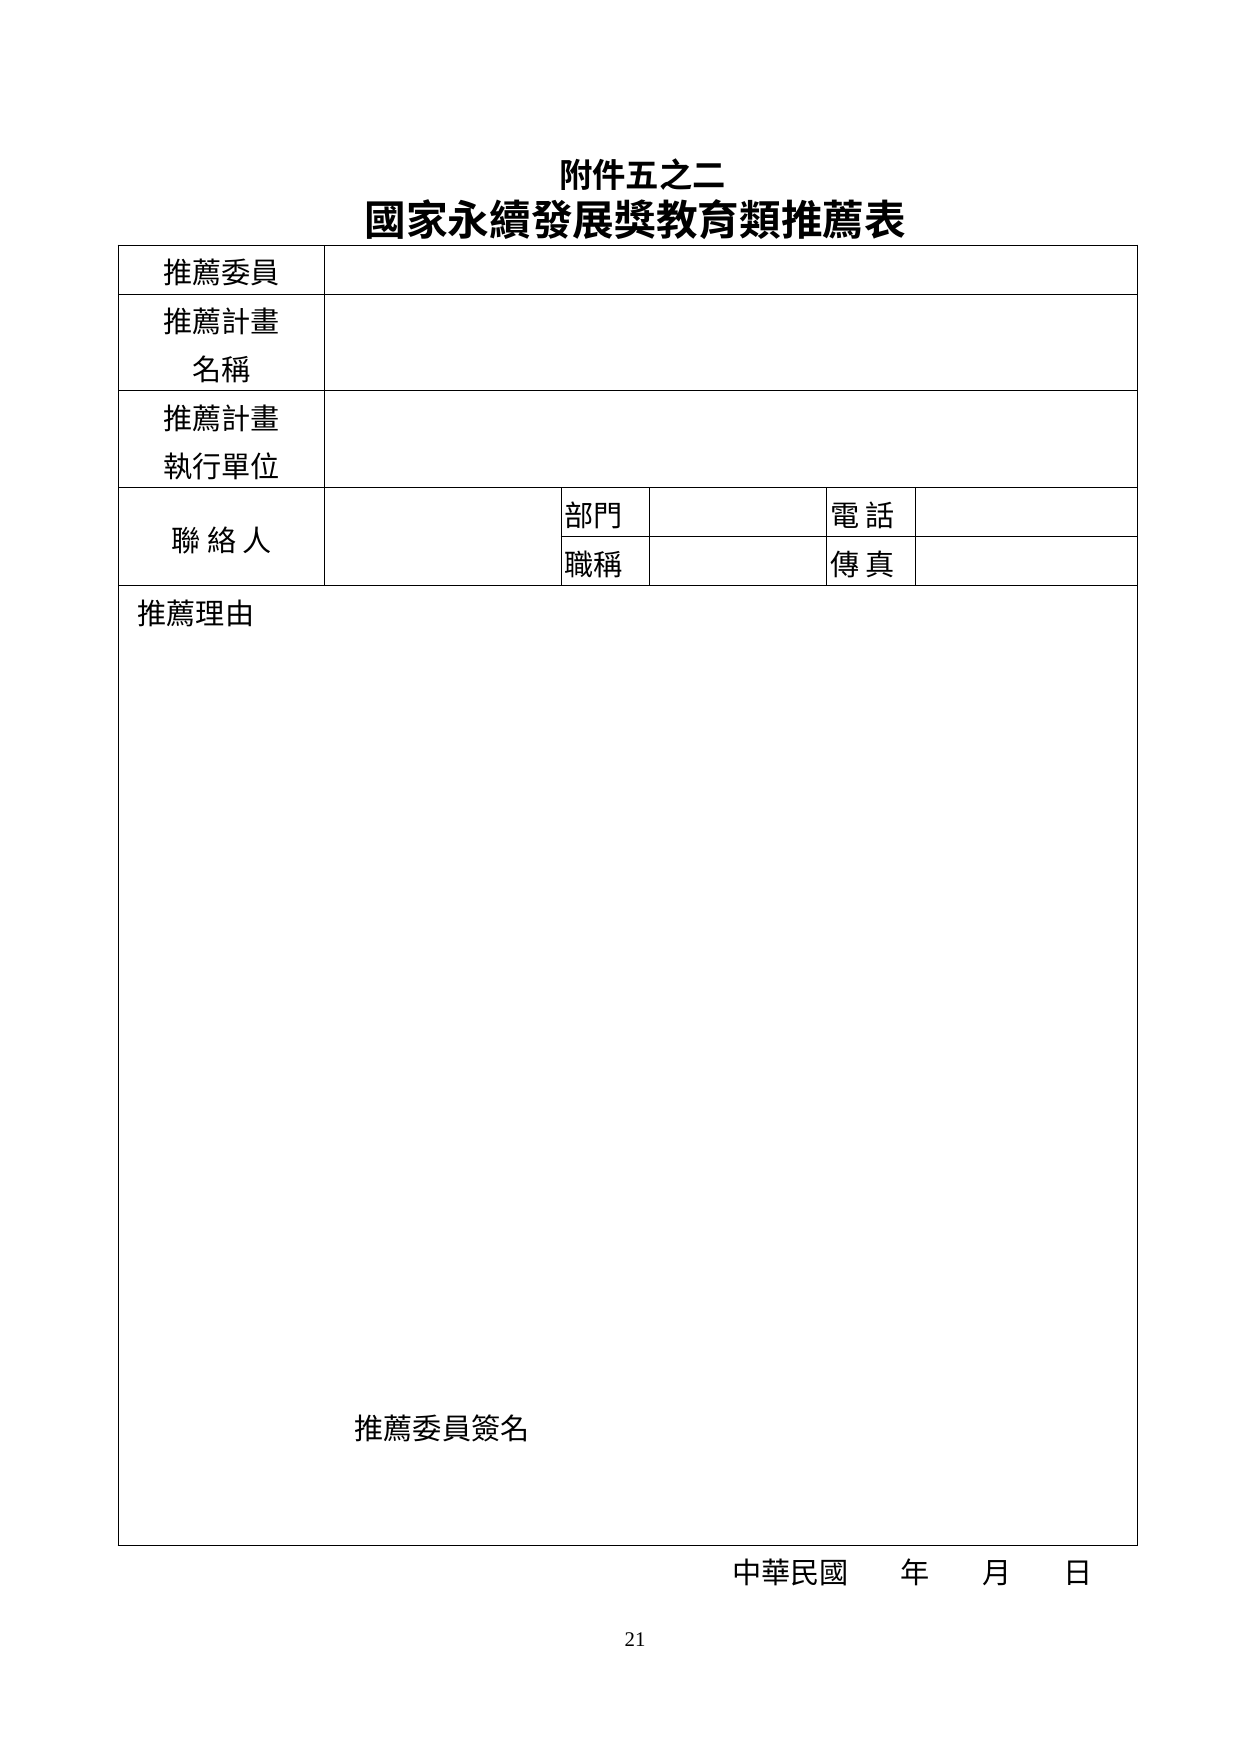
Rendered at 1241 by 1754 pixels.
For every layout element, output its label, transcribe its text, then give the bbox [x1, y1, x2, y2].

table_cell 部門 [562, 488, 649, 536]
text 中華民國 年 月 日 [177, 1546, 1092, 1593]
table_cell [325, 488, 561, 585]
table_cell [650, 488, 826, 536]
table_cell 職稱 [562, 537, 649, 585]
table_cell [916, 537, 1137, 585]
table_cell [650, 537, 826, 585]
table_cell 推薦計畫 執行單位 [119, 391, 324, 487]
table_cell 傳 真 [827, 537, 915, 585]
table_cell [916, 488, 1137, 536]
table_header [325, 246, 1137, 293]
text 國家永續發展獎教育類推薦表 [177, 197, 1092, 244]
table_cell [325, 295, 1137, 390]
table_cell [325, 391, 1137, 487]
table_cell 推薦計畫 名稱 [119, 295, 324, 390]
table_cell 推薦理由 推薦委員簽名 [119, 586, 1137, 1544]
table_cell 聯 絡 人 [119, 488, 324, 585]
text 附件五之二 [192, 149, 1092, 197]
table_cell 電 話 [827, 488, 915, 536]
table_header 推薦委員 [119, 246, 324, 293]
